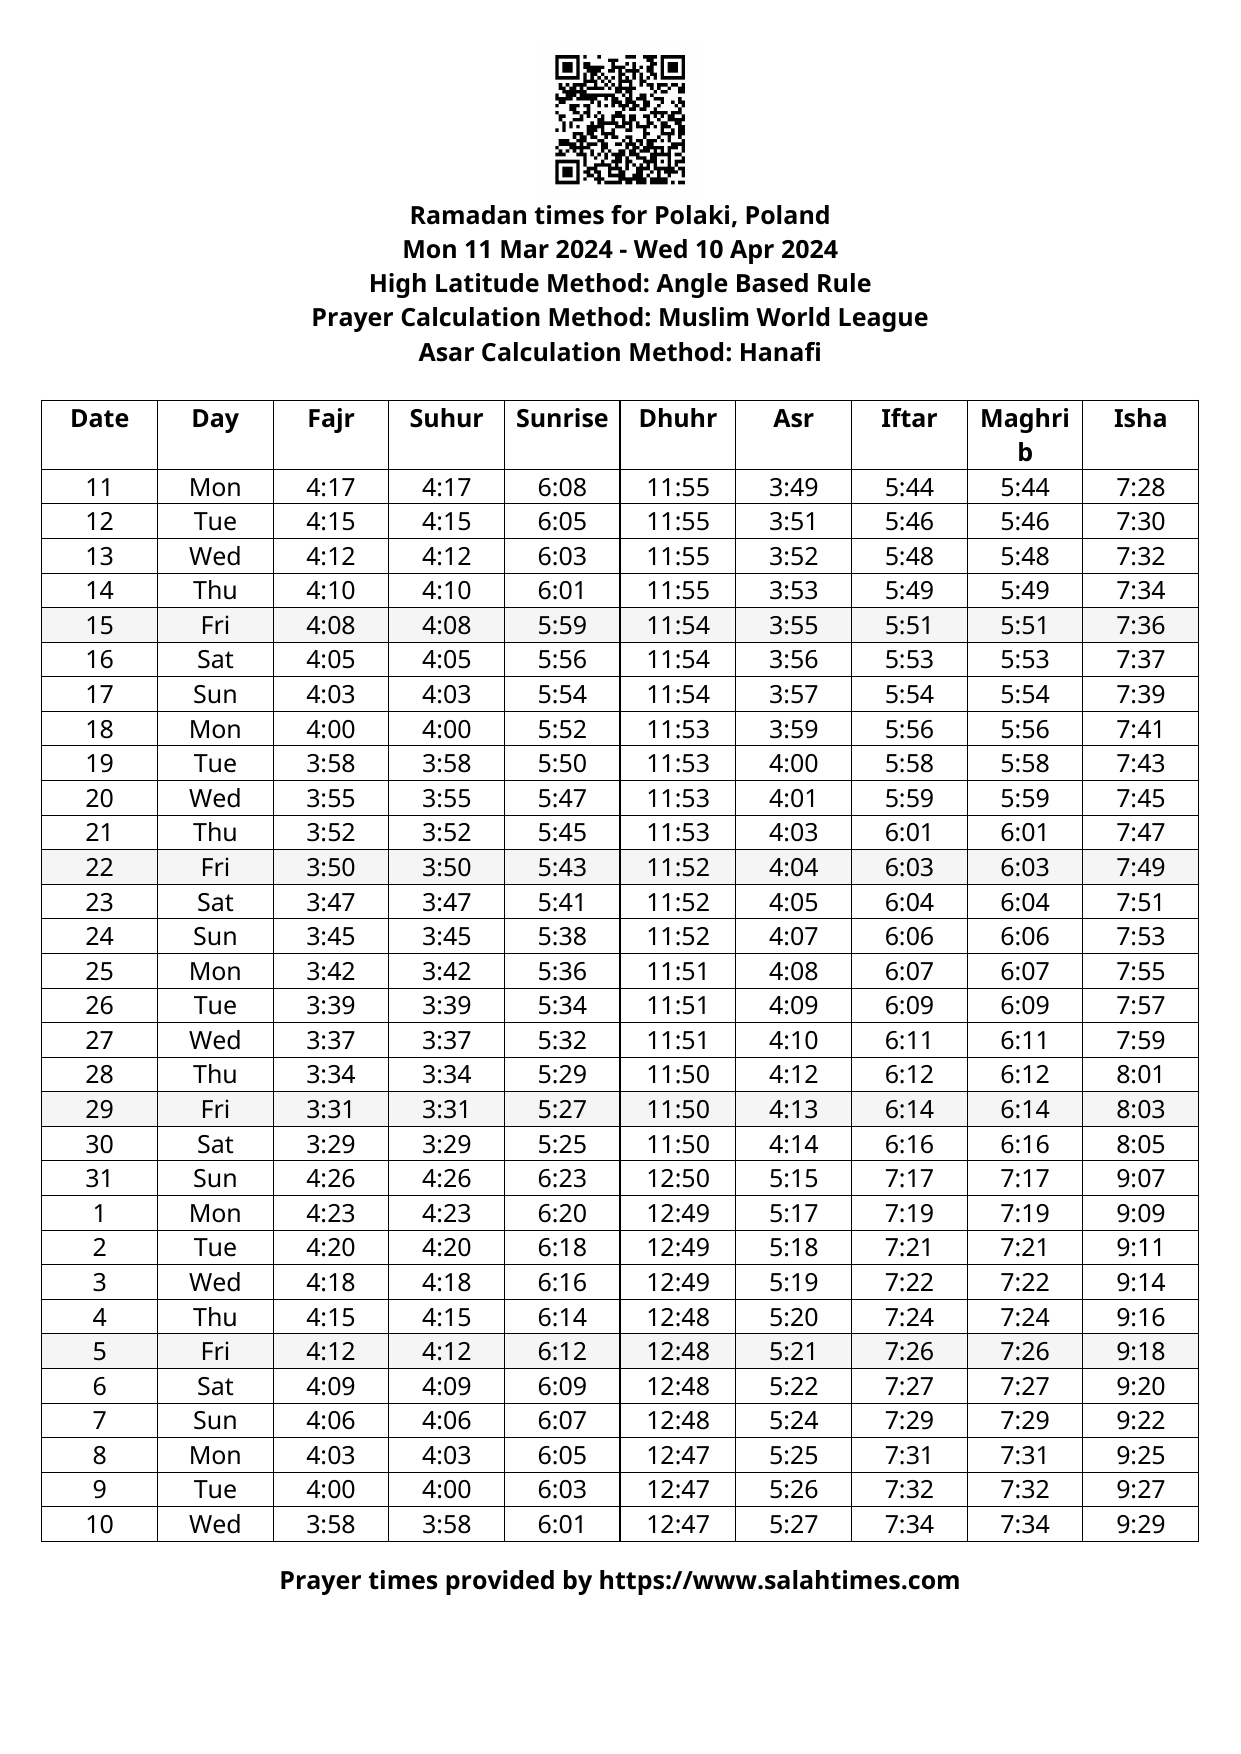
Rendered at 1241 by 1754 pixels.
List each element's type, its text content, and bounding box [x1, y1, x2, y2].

table_cell 5:24 [736, 1404, 851, 1437]
table_cell 11:50 [621, 1092, 735, 1126]
table_header Date [42, 401, 157, 469]
table_cell 7:53 [1083, 919, 1198, 953]
table_cell 6 [42, 1369, 157, 1402]
table_cell 6:14 [505, 1300, 619, 1333]
table_cell 9:14 [1083, 1265, 1198, 1299]
table_cell 4:15 [274, 504, 388, 538]
table_cell 4:01 [736, 781, 851, 814]
table_cell 3:50 [389, 850, 504, 884]
table_cell 12:48 [621, 1404, 735, 1437]
text Ramadan times for Polaki, Poland [42, 198, 1198, 232]
table_cell 5:25 [736, 1438, 851, 1472]
table_cell 3:52 [736, 539, 851, 572]
table_cell 5:50 [505, 746, 619, 780]
table_cell 12:48 [621, 1300, 735, 1333]
table_cell 7:26 [852, 1334, 967, 1368]
table_cell 5:27 [505, 1092, 619, 1126]
table_cell Fri [158, 1334, 273, 1368]
table_cell 5:44 [852, 470, 967, 503]
table_cell Tue [158, 989, 273, 1022]
table_cell 12:48 [621, 1369, 735, 1402]
table_cell 5:26 [736, 1473, 851, 1506]
table_cell 14 [42, 574, 157, 607]
table_cell Thu [158, 1058, 273, 1091]
table_cell 7:27 [968, 1369, 1082, 1402]
table_cell 7:37 [1083, 643, 1198, 676]
table_cell 12 [42, 504, 157, 538]
table_cell 7:17 [968, 1161, 1082, 1195]
table_cell 11:53 [621, 712, 735, 745]
table_cell 6:20 [505, 1196, 619, 1229]
table_cell 11:54 [621, 608, 735, 642]
table_cell Wed [158, 781, 273, 814]
table_cell 11:54 [621, 643, 735, 676]
table_cell 4:10 [274, 574, 388, 607]
table_cell 7:19 [852, 1196, 967, 1229]
table_cell 7:34 [852, 1507, 967, 1541]
table_cell 11:53 [621, 816, 735, 849]
table_cell 11 [42, 470, 157, 503]
table_cell 20 [42, 781, 157, 814]
table_cell 5:45 [505, 816, 619, 849]
table_cell Sat [158, 885, 273, 918]
table_cell 3:58 [274, 746, 388, 780]
table_cell 5:27 [736, 1507, 851, 1541]
table_cell 6:01 [852, 816, 967, 849]
table_cell 3:53 [736, 574, 851, 607]
table_cell Mon [158, 1196, 273, 1229]
text Prayer times provided by https://www.salahtimes.com [42, 1563, 1198, 1597]
table_cell 25 [42, 954, 157, 987]
table_cell 4:08 [274, 608, 388, 642]
table_cell 6:05 [505, 504, 619, 538]
table_cell 7:32 [852, 1473, 967, 1506]
table_cell 3:49 [736, 470, 851, 503]
table_cell 4:20 [274, 1231, 388, 1264]
table_cell 5:34 [505, 989, 619, 1022]
table_cell 3:47 [389, 885, 504, 918]
table_cell 7:43 [1083, 746, 1198, 780]
table_cell Thu [158, 816, 273, 849]
table_cell 7:57 [1083, 989, 1198, 1022]
table_cell 5:47 [505, 781, 619, 814]
table_cell 3 [42, 1265, 157, 1299]
table_cell 3:45 [274, 919, 388, 953]
table_cell 11:52 [621, 850, 735, 884]
table_cell Fri [158, 1092, 273, 1126]
table_cell 9 [42, 1473, 157, 1506]
table_cell Tue [158, 504, 273, 538]
table_cell 7:47 [1083, 816, 1198, 849]
table_cell 3:55 [736, 608, 851, 642]
table_cell 6:16 [968, 1127, 1082, 1160]
table_cell 3:58 [274, 1507, 388, 1541]
table_cell 12:49 [621, 1265, 735, 1299]
table_cell Wed [158, 1023, 273, 1057]
table_cell 7:51 [1083, 885, 1198, 918]
table_cell 7:55 [1083, 954, 1198, 987]
table_cell 7:36 [1083, 608, 1198, 642]
table_cell 11:55 [621, 504, 735, 538]
table_cell 7 [42, 1404, 157, 1437]
table_cell 5:49 [968, 574, 1082, 607]
table_cell 3:52 [274, 816, 388, 849]
table_cell 3:55 [274, 781, 388, 814]
table_cell 6:11 [968, 1023, 1082, 1057]
table_cell 4:00 [389, 1473, 504, 1506]
table_cell 27 [42, 1023, 157, 1057]
table_cell 4 [42, 1300, 157, 1333]
table_cell 6:16 [505, 1265, 619, 1299]
table_cell 4:10 [389, 574, 504, 607]
table_cell 22 [42, 850, 157, 884]
table_cell 4:10 [736, 1023, 851, 1057]
table_cell 6:01 [968, 816, 1082, 849]
table_cell Mon [158, 712, 273, 745]
text Asar Calculation Method: Hanafi [42, 334, 1198, 368]
table_cell Mon [158, 1438, 273, 1472]
table_cell Sun [158, 919, 273, 953]
table_cell 5:56 [505, 643, 619, 676]
table_cell 7:24 [968, 1300, 1082, 1333]
table_cell 4:12 [389, 1334, 504, 1368]
table_cell Sat [158, 1369, 273, 1402]
table_cell 8:01 [1083, 1058, 1198, 1091]
table_cell 3:31 [389, 1092, 504, 1126]
table_cell 3:37 [274, 1023, 388, 1057]
table_cell 6:06 [852, 919, 967, 953]
table_cell 4:08 [389, 608, 504, 642]
table_cell 7:31 [968, 1438, 1082, 1472]
table_cell 6:09 [852, 989, 967, 1022]
text Prayer Calculation Method: Muslim World League [42, 300, 1198, 334]
table_cell Wed [158, 539, 273, 572]
table_cell 4:05 [389, 643, 504, 676]
table_cell 5:22 [736, 1369, 851, 1402]
table_cell 6:03 [852, 850, 967, 884]
table_cell 3:42 [274, 954, 388, 987]
table_cell 4:03 [274, 677, 388, 711]
table_cell 5:46 [852, 504, 967, 538]
table_cell 4:26 [274, 1161, 388, 1195]
table_cell 1 [42, 1196, 157, 1229]
table_cell 7:27 [852, 1369, 967, 1402]
table_cell 7:21 [852, 1231, 967, 1264]
table_cell 7:26 [968, 1334, 1082, 1368]
table_cell 3:56 [736, 643, 851, 676]
table_cell 3:37 [389, 1023, 504, 1057]
table_cell 6:01 [505, 574, 619, 607]
table_cell 18 [42, 712, 157, 745]
table_cell 4:12 [736, 1058, 851, 1091]
table_cell 5:48 [852, 539, 967, 572]
table_cell Fri [158, 850, 273, 884]
table_cell 4:26 [389, 1161, 504, 1195]
table_cell 6:03 [505, 539, 619, 572]
table_cell 3:55 [389, 781, 504, 814]
table_cell 8 [42, 1438, 157, 1472]
table_cell 11:50 [621, 1058, 735, 1091]
table_cell 5:54 [852, 677, 967, 711]
table_cell 6:01 [505, 1507, 619, 1541]
table_cell 4:03 [274, 1438, 388, 1472]
table_cell 4:09 [736, 989, 851, 1022]
table_cell 3:59 [736, 712, 851, 745]
table_cell 3:57 [736, 677, 851, 711]
table_cell 4:06 [389, 1404, 504, 1437]
table_cell 7:59 [1083, 1023, 1198, 1057]
table_cell 3:34 [389, 1058, 504, 1091]
table_cell 6:18 [505, 1231, 619, 1264]
table_cell 3:52 [389, 816, 504, 849]
table_cell 11:52 [621, 885, 735, 918]
table_cell 6:07 [852, 954, 967, 987]
table_cell 5:48 [968, 539, 1082, 572]
table_cell 5:56 [968, 712, 1082, 745]
table_cell 5:32 [505, 1023, 619, 1057]
table_cell 2 [42, 1231, 157, 1264]
table_cell 4:12 [274, 539, 388, 572]
table_cell 3:58 [389, 746, 504, 780]
table_cell 5:19 [736, 1265, 851, 1299]
table_cell 9:16 [1083, 1300, 1198, 1333]
table_cell 13 [42, 539, 157, 572]
table_cell 6:12 [968, 1058, 1082, 1091]
table_cell Thu [158, 1300, 273, 1333]
table_cell Wed [158, 1507, 273, 1541]
table_cell 4:03 [389, 677, 504, 711]
table_cell 5:36 [505, 954, 619, 987]
table_cell 4:05 [736, 885, 851, 918]
table_cell 10 [42, 1507, 157, 1541]
table_cell 7:39 [1083, 677, 1198, 711]
table_cell 9:09 [1083, 1196, 1198, 1229]
table_cell Tue [158, 1473, 273, 1506]
table_cell 11:55 [621, 539, 735, 572]
table_cell 7:31 [852, 1438, 967, 1472]
table_cell 6:09 [505, 1369, 619, 1402]
table_cell 5:21 [736, 1334, 851, 1368]
table_cell 28 [42, 1058, 157, 1091]
table_cell 7:29 [968, 1404, 1082, 1437]
table_cell 3:45 [389, 919, 504, 953]
table_cell 7:17 [852, 1161, 967, 1195]
table_cell 7:45 [1083, 781, 1198, 814]
table_cell 5:58 [968, 746, 1082, 780]
table_cell 4:18 [389, 1265, 504, 1299]
table_header Isha [1083, 401, 1198, 469]
table_cell 11:51 [621, 1023, 735, 1057]
table_cell 7:49 [1083, 850, 1198, 884]
table_cell Sat [158, 643, 273, 676]
table_cell 4:00 [736, 746, 851, 780]
table_cell 5:53 [852, 643, 967, 676]
table_cell 11:51 [621, 989, 735, 1022]
table_cell 5:46 [968, 504, 1082, 538]
table_cell 4:23 [274, 1196, 388, 1229]
table_cell 12:47 [621, 1438, 735, 1472]
table_cell 5:58 [852, 746, 967, 780]
table_cell 4:07 [736, 919, 851, 953]
table_cell 4:09 [389, 1369, 504, 1402]
table_cell 7:19 [968, 1196, 1082, 1229]
table_cell 6:04 [852, 885, 967, 918]
table_cell 5:51 [968, 608, 1082, 642]
table_cell 4:00 [274, 712, 388, 745]
table_cell 4:15 [274, 1300, 388, 1333]
table_cell 4:17 [274, 470, 388, 503]
table_cell 5:43 [505, 850, 619, 884]
table_cell 5:20 [736, 1300, 851, 1333]
table_cell 6:08 [505, 470, 619, 503]
table_cell 9:22 [1083, 1404, 1198, 1437]
table_cell 7:34 [1083, 574, 1198, 607]
table_cell 8:03 [1083, 1092, 1198, 1126]
table_cell 6:03 [968, 850, 1082, 884]
table_cell 4:05 [274, 643, 388, 676]
text Mon 11 Mar 2024 - Wed 10 Apr 2024 [42, 232, 1198, 266]
table_cell 4:03 [389, 1438, 504, 1472]
table_cell 19 [42, 746, 157, 780]
table_cell 3:58 [389, 1507, 504, 1541]
table_cell 5:51 [852, 608, 967, 642]
table_cell 7:28 [1083, 470, 1198, 503]
table_cell 11:52 [621, 919, 735, 953]
table_cell 4:04 [736, 850, 851, 884]
table_header Sunrise [505, 401, 619, 469]
table_cell 31 [42, 1161, 157, 1195]
table_cell Sun [158, 1161, 273, 1195]
table_cell 15 [42, 608, 157, 642]
table_cell Sun [158, 677, 273, 711]
table_cell 7:22 [852, 1265, 967, 1299]
table_cell 9:18 [1083, 1334, 1198, 1368]
table_cell 7:29 [852, 1404, 967, 1437]
table_header Suhur [389, 401, 504, 469]
table_cell 4:15 [389, 504, 504, 538]
table_cell 4:00 [389, 712, 504, 745]
table_cell 5:59 [505, 608, 619, 642]
table_cell Mon [158, 954, 273, 987]
table_cell 6:04 [968, 885, 1082, 918]
table_cell 26 [42, 989, 157, 1022]
table_cell 3:51 [736, 504, 851, 538]
table_cell 16 [42, 643, 157, 676]
table_cell 11:50 [621, 1127, 735, 1160]
table_cell 5:56 [852, 712, 967, 745]
table_cell 7:32 [968, 1473, 1082, 1506]
table_cell 5:59 [968, 781, 1082, 814]
table_cell 5:54 [968, 677, 1082, 711]
table_cell 3:50 [274, 850, 388, 884]
table_cell 5:59 [852, 781, 967, 814]
table_cell 5:41 [505, 885, 619, 918]
table_cell 3:42 [389, 954, 504, 987]
table_cell 12:49 [621, 1196, 735, 1229]
table_cell Sat [158, 1127, 273, 1160]
table_cell 3:39 [274, 989, 388, 1022]
table_cell 4:12 [389, 539, 504, 572]
table_cell 6:03 [505, 1473, 619, 1506]
table_cell 7:24 [852, 1300, 967, 1333]
table_cell 9:07 [1083, 1161, 1198, 1195]
table_cell 29 [42, 1092, 157, 1126]
table_cell 6:05 [505, 1438, 619, 1472]
table_cell 6:07 [968, 954, 1082, 987]
table_cell Sun [158, 1404, 273, 1437]
table_cell 24 [42, 919, 157, 953]
table_cell 7:34 [968, 1507, 1082, 1541]
table_cell 8:05 [1083, 1127, 1198, 1160]
table_cell 6:12 [852, 1058, 967, 1091]
table_cell 11:54 [621, 677, 735, 711]
table_cell 4:15 [389, 1300, 504, 1333]
table_cell 5:25 [505, 1127, 619, 1160]
table_cell 5:29 [505, 1058, 619, 1091]
table_cell 11:53 [621, 781, 735, 814]
table_cell 4:13 [736, 1092, 851, 1126]
table_cell 30 [42, 1127, 157, 1160]
table_cell 3:29 [274, 1127, 388, 1160]
table_cell Thu [158, 574, 273, 607]
table_cell 4:17 [389, 470, 504, 503]
table_cell Tue [158, 1231, 273, 1264]
table_cell Wed [158, 1265, 273, 1299]
table_cell Tue [158, 746, 273, 780]
table_header Asr [736, 401, 851, 469]
table_header Fajr [274, 401, 388, 469]
table_cell 9:25 [1083, 1438, 1198, 1472]
table_cell 21 [42, 816, 157, 849]
table_cell 3:31 [274, 1092, 388, 1126]
table_cell 11:51 [621, 954, 735, 987]
table_cell 4:06 [274, 1404, 388, 1437]
table_header Dhuhr [621, 401, 735, 469]
table_cell 4:09 [274, 1369, 388, 1402]
table_cell 6:14 [968, 1092, 1082, 1126]
table_cell 9:11 [1083, 1231, 1198, 1264]
table_cell 11:55 [621, 574, 735, 607]
table_cell 4:14 [736, 1127, 851, 1160]
table_cell 6:06 [968, 919, 1082, 953]
table_cell 7:41 [1083, 712, 1198, 745]
table_cell 4:03 [736, 816, 851, 849]
table_cell 12:48 [621, 1334, 735, 1368]
table_cell 17 [42, 677, 157, 711]
table_cell 7:21 [968, 1231, 1082, 1264]
table_cell 6:12 [505, 1334, 619, 1368]
text High Latitude Method: Angle Based Rule [42, 266, 1198, 300]
table_cell 7:30 [1083, 504, 1198, 538]
table_cell 6:07 [505, 1404, 619, 1437]
table_cell 4:08 [736, 954, 851, 987]
table_cell 7:22 [968, 1265, 1082, 1299]
table_cell 4:23 [389, 1196, 504, 1229]
table_cell 3:34 [274, 1058, 388, 1091]
table_cell 6:14 [852, 1092, 967, 1126]
picture [542, 41, 699, 198]
table_cell 5:18 [736, 1231, 851, 1264]
table_cell 6:09 [968, 989, 1082, 1022]
table_cell 5:17 [736, 1196, 851, 1229]
table_cell 23 [42, 885, 157, 918]
table_cell 9:20 [1083, 1369, 1198, 1402]
table_cell 5:15 [736, 1161, 851, 1195]
table_cell 4:12 [274, 1334, 388, 1368]
table_cell 12:50 [621, 1161, 735, 1195]
table_cell Mon [158, 470, 273, 503]
table_cell 5:49 [852, 574, 967, 607]
table_cell 4:00 [274, 1473, 388, 1506]
table_cell 5:44 [968, 470, 1082, 503]
table_cell 5:38 [505, 919, 619, 953]
table_cell 12:47 [621, 1473, 735, 1506]
table_cell 7:32 [1083, 539, 1198, 572]
table_cell 5:52 [505, 712, 619, 745]
table_cell 3:47 [274, 885, 388, 918]
table_cell 9:27 [1083, 1473, 1198, 1506]
table_cell 6:11 [852, 1023, 967, 1057]
table_cell 6:23 [505, 1161, 619, 1195]
table_header Day [158, 401, 273, 469]
table_cell 5:53 [968, 643, 1082, 676]
table_cell 12:47 [621, 1507, 735, 1541]
table_cell 3:39 [389, 989, 504, 1022]
table_cell 6:16 [852, 1127, 967, 1160]
table_cell 5 [42, 1334, 157, 1368]
table_cell 9:29 [1083, 1507, 1198, 1541]
table_cell 11:53 [621, 746, 735, 780]
table_header Maghrib [968, 401, 1082, 469]
table_cell 11:55 [621, 470, 735, 503]
table_cell Fri [158, 608, 273, 642]
table_cell 4:20 [389, 1231, 504, 1264]
table_cell 12:49 [621, 1231, 735, 1264]
table_cell 5:54 [505, 677, 619, 711]
table_cell 4:18 [274, 1265, 388, 1299]
table_cell 3:29 [389, 1127, 504, 1160]
table_header Iftar [852, 401, 967, 469]
